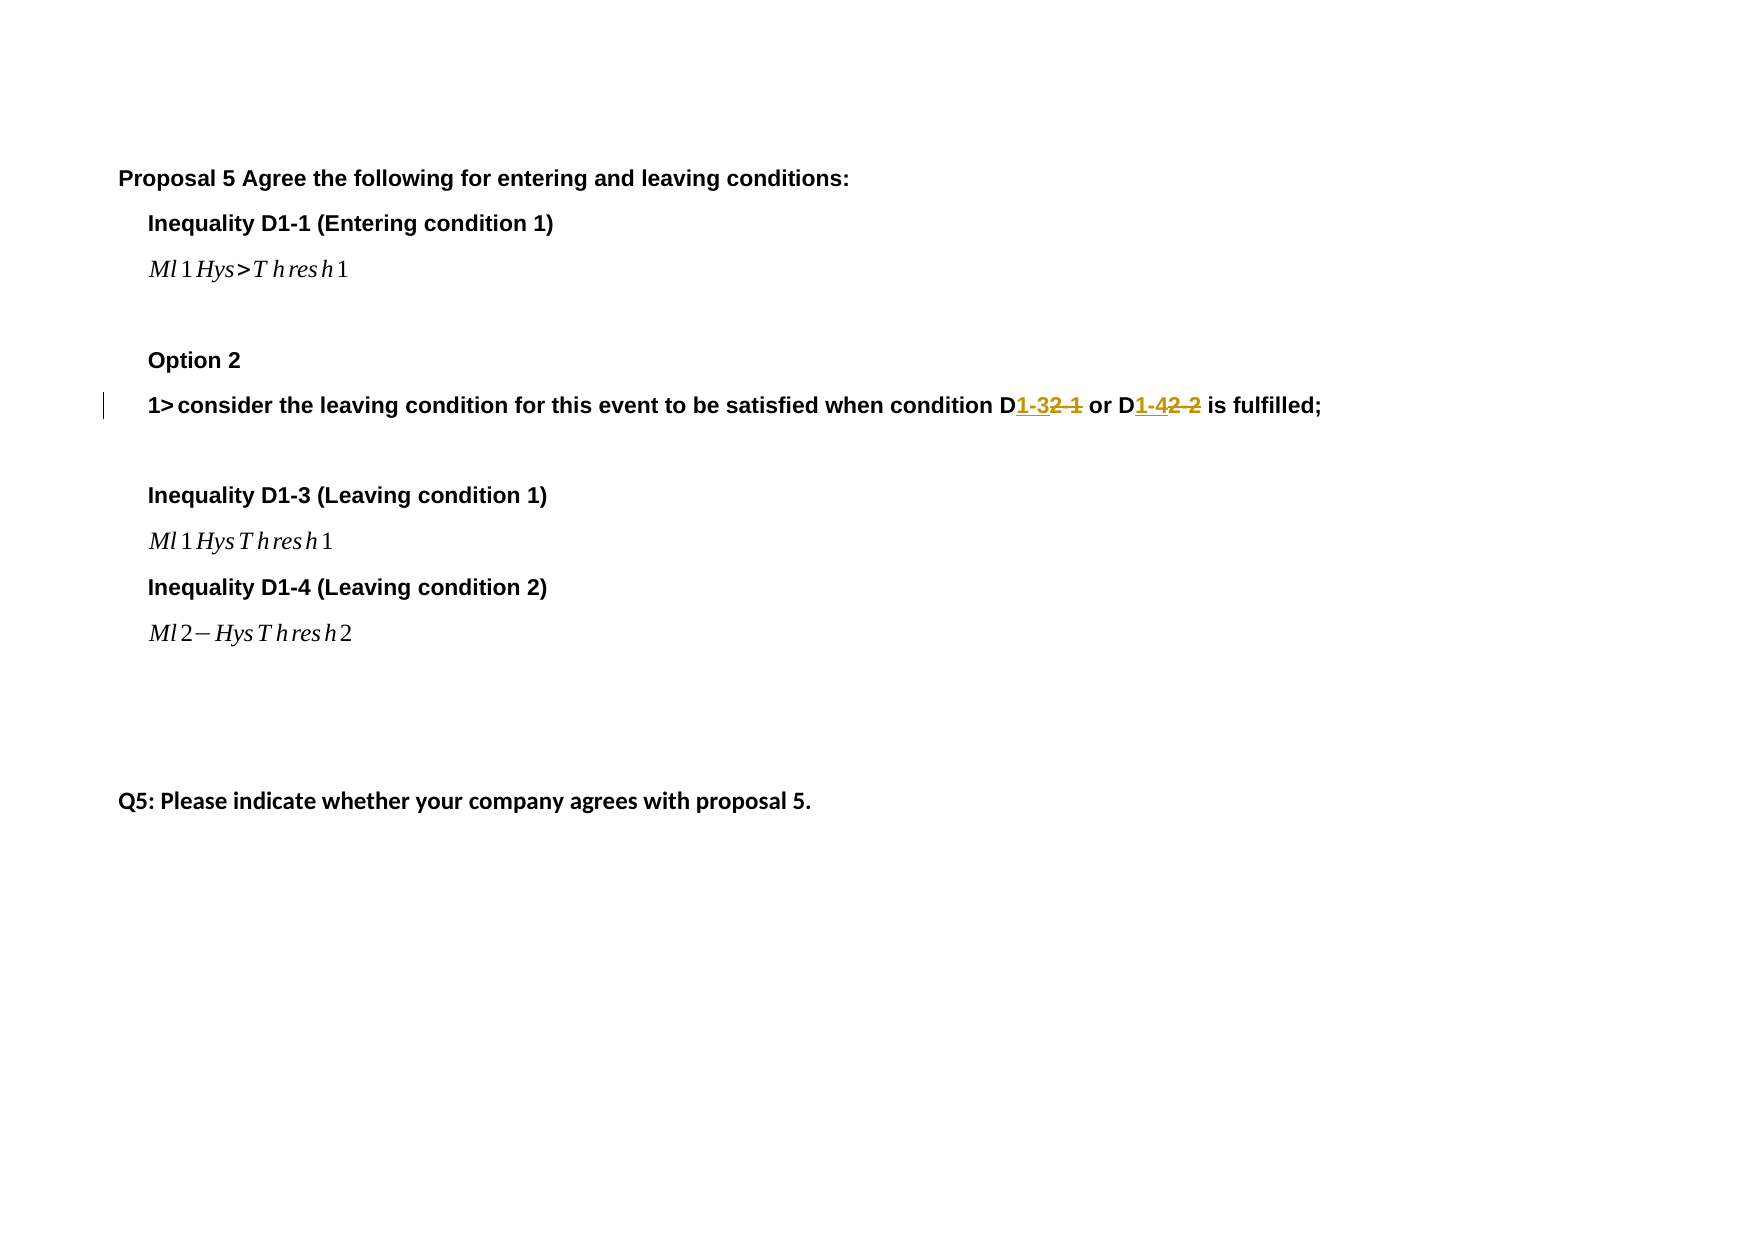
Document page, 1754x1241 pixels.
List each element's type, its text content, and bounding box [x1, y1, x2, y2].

text Inequality D1-1 (Entering condition 1) [148, 210, 1606, 236]
text Option 2 [148, 347, 1606, 373]
text Inequality D1-4 (Leaving condition 2) [148, 574, 1606, 601]
text Q5: Please indicate whether your company agrees with proposal 5. [118, 785, 1606, 816]
text Proposal 5 Agree the following for entering and leaving conditions: [118, 165, 1606, 191]
text Inequality D1-3 (Leaving condition 1) [148, 482, 1606, 509]
text 1> consider the leaving condition for this event to be satisfied when condition D or D is fulfilled; [148, 392, 1606, 418]
